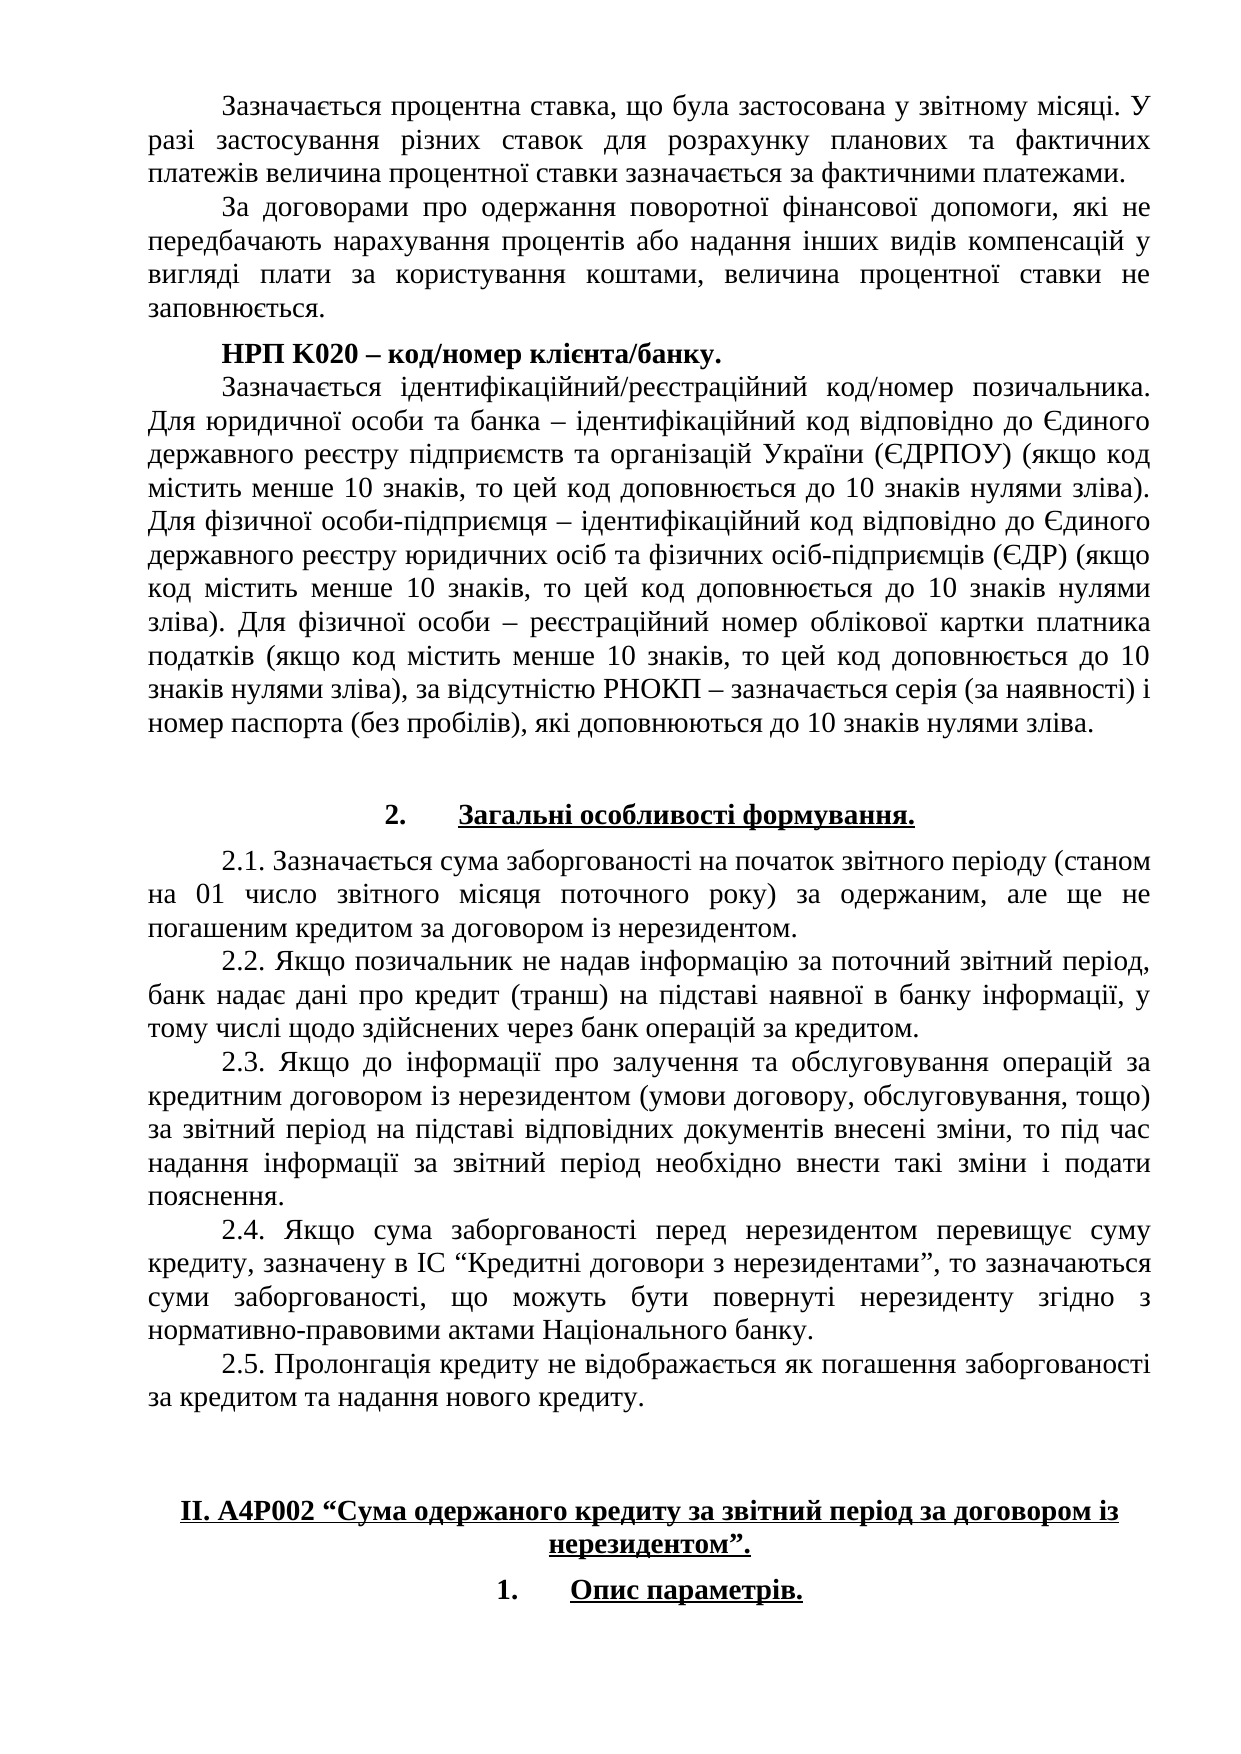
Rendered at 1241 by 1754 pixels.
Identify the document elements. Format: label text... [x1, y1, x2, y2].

text 2.5. Пролонгація кредиту не відображається як погашення заборгованості за кредитом та надання нового кредиту. [148, 1346, 1152, 1413]
text 2.1. Зазначається сума заборгованості на початок звітного періоду (станом на 01 число звітного місяця поточного року) за одержаним, але ще не погашеним кредитом за договором із нерезидентом. [148, 843, 1152, 943]
text НРП K020 – код/номер клієнта/банку. [148, 336, 1152, 369]
text Зазначається процентна ставка, що була застосована у звітному місяці. У разі застосування різних ставок для розрахунку планових та фактичних платежів величина процентної ставки зазначається за фактичними платежами. [148, 88, 1152, 189]
text 2.3. Якщо до інформації про залучення та обслуговування операцій за кредитним договором із нерезидентом (умови договору, обслуговування, тощо) за звітний період на підставі відповідних документів внесені зміни, то під час надання інформації за звітний період необхідно внести такі зміни і подати пояснення. [148, 1044, 1152, 1212]
text За договорами про одержання поворотної фінансової допомоги, які не передбачають нарахування процентів або надання інших видів компенсацій у вигляді плати за користування коштами, величина процентної ставки не заповнюється. [148, 189, 1152, 323]
text II. A4P002 “Сума одержаного кредиту за звітний період за договором із нерезидентом”. [148, 1493, 1152, 1560]
list Опис параметрів. [148, 1572, 1152, 1606]
text Зазначається ідентифікаційний/реєстраційний код/номер позичальника. Для юридичної особи та банка – ідентифікаційний код відповідно до Єдиного державного реєстру підприємств та організацій України (ЄДРПОУ) (якщо код містить менше 10 знаків, то цей код доповнюється до 10 знаків нулями зліва). Для фізичної особи-підприємця – ідентифікаційний код відповідно до Єдиного державного реєстру юридичних осіб та фізичних осіб-підприємців (ЄДР) (якщо код містить менше 10 знаків, то цей код доповнюється до 10 знаків нулями зліва). Для фізичної особи – реєстраційний номер облікової картки платника податків (якщо код містить менше 10 знаків, то цей код доповнюється до 10 знаків нулями зліва), за відсутністю РНОКП – зазначається серія (за наявності) і номер паспорта (без пробілів), які доповнюються до 10 знаків нулями зліва. [148, 369, 1152, 738]
text 2.4. Якщо сума заборгованості перед нерезидентом перевищує суму кредиту, зазначену в ІС “Кредитні договори з нерезидентами”, то зазначаються суми заборгованості, що можуть бути повернуті нерезиденту згідно з нормативно-правовими актами Національного банку. [148, 1212, 1152, 1346]
text 2.2. Якщо позичальник не надав інформацію за поточний звітний період, банк надає дані про кредит (транш) на підставі наявної в банку інформації, у тому числі щодо здійснених через банк операцій за кредитом. [148, 943, 1152, 1044]
list Загальні особливості формування. [148, 797, 1152, 830]
